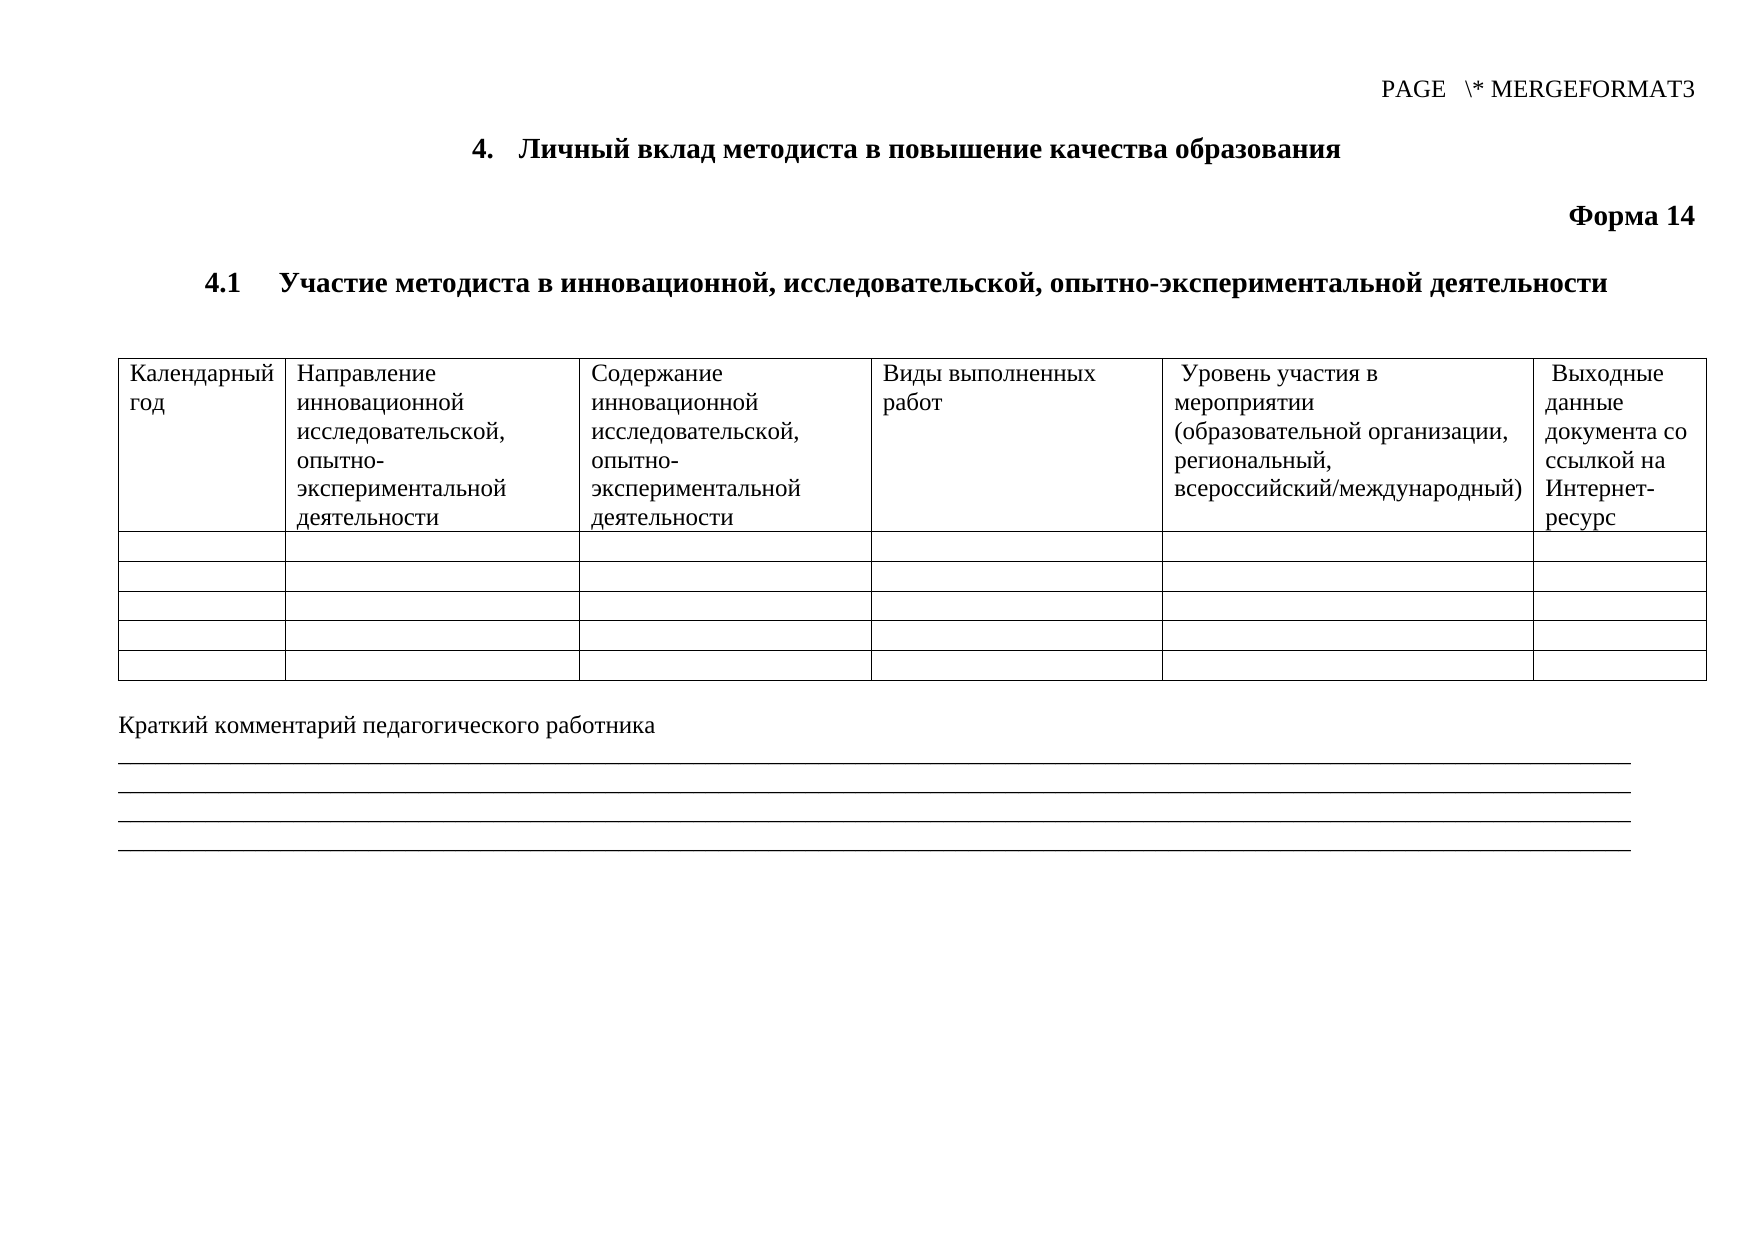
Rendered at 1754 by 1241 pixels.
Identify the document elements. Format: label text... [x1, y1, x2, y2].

table_cell [119, 651, 285, 680]
table_header Календарный год [119, 359, 285, 531]
text _________________________________________________________________________________________________________________________ [118, 825, 1695, 853]
table_header Выходные данные документа со ссылкой на Интернет-ресурс [1534, 359, 1706, 531]
table_cell [1163, 562, 1533, 591]
table_cell [872, 562, 1162, 591]
table_cell [1163, 651, 1533, 680]
table_cell [286, 592, 579, 620]
text Краткий комментарий педагогического работника _________________________________________________________________________________________________________________________ [118, 710, 1695, 767]
table_cell [1534, 532, 1706, 561]
table_cell [119, 532, 285, 561]
text 4.1 Участие методиста в инновационной, исследовательской, опытно-экспериментальной деятельности [118, 265, 1695, 299]
table_cell [119, 592, 285, 620]
table_cell [1534, 621, 1706, 650]
table_cell [286, 532, 579, 561]
table_cell [1534, 651, 1706, 680]
table_cell [872, 592, 1162, 620]
table_cell [1534, 562, 1706, 591]
table_cell [1163, 621, 1533, 650]
table_header Направление инновационной исследовательской, опытно-экспериментальной деятельности [286, 359, 579, 531]
text _________________________________________________________________________________________________________________________ [118, 796, 1695, 825]
table_cell [119, 621, 285, 650]
table_cell [286, 621, 579, 650]
table_cell [580, 621, 871, 650]
table_header Виды выполненных работ [872, 359, 1162, 531]
table_cell [580, 592, 871, 620]
text _________________________________________________________________________________________________________________________ [118, 767, 1695, 796]
table_cell [286, 562, 579, 591]
table_header Уровень участия в мероприятии (образовательной организации, региональный, всероссийский/международный) [1163, 359, 1533, 531]
table_header Содержание инновационной исследовательской, опытно-экспериментальной деятельности [580, 359, 871, 531]
table_cell [119, 562, 285, 591]
table_cell [286, 651, 579, 680]
table_cell [872, 532, 1162, 561]
table_cell [872, 621, 1162, 650]
table_cell [580, 651, 871, 680]
text Форма 14 [118, 198, 1695, 232]
table_cell [1534, 592, 1706, 620]
table_cell [1163, 532, 1533, 561]
list Личный вклад методиста в повышение качества образования [118, 131, 1695, 165]
table_cell [872, 651, 1162, 680]
table_cell [1163, 592, 1533, 620]
table_cell [580, 532, 871, 561]
table_cell [580, 562, 871, 591]
